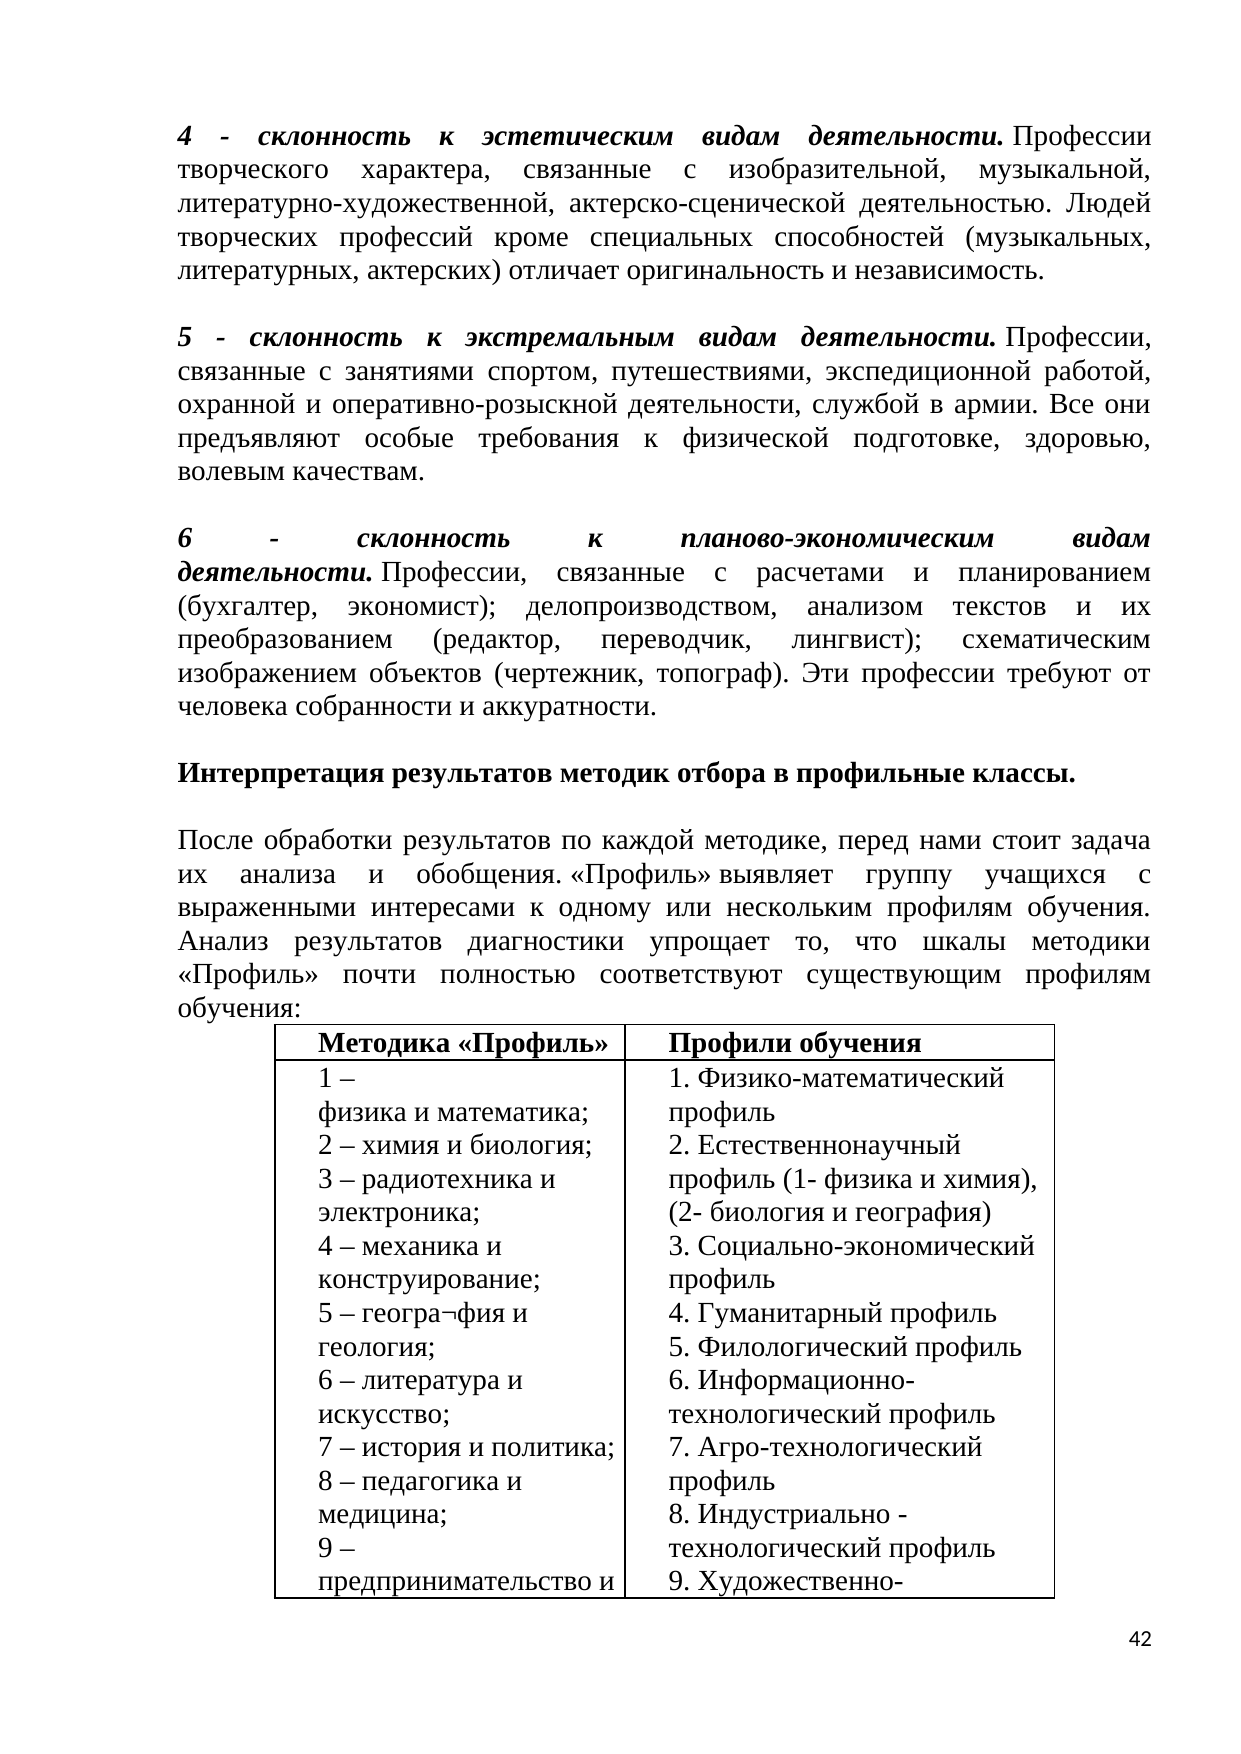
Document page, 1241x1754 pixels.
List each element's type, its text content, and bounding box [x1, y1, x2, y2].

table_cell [626, 1061, 1054, 1597]
table_header Профили обучения [626, 1025, 1054, 1059]
text После обработки результатов по каждой методике, перед нами стоит задача их анализа и обобщения. «Профиль» выявляет группу учащихся с выраженными интересами к одному или нескольким профилям обучения. Анализ результатов диагностики упрощает то, что шкалы методики «Профиль» почти полностью соответствуют существующим профилям обучения: [177, 822, 1152, 1024]
table_header Методика «Профиль» [276, 1025, 624, 1059]
text 5 - склонность к экстремальным видам деятельности. Профессии, связанные с занятиями спортом, путешествиями, экспедиционной работой, охранной и оперативно-розыскной деятельности, службой в армии. Все они предъявляют особые требования к физической подготовке, здоровью, волевым качествам. [177, 319, 1152, 487]
text 4 - склонность к эстетическим видам деятельности. Профессии творческого характера, связанные с изобразительной, музыкальной, литературно-художественной, актерско-сценической деятельностью. Людей творческих профессий кроме специальных способностей (музыкальных, литературных, актерских) отличает оригинальность и независимость. [177, 118, 1152, 286]
text Интерпретация результатов методик отбора в профильные классы. [177, 755, 1152, 789]
text 6 - склонность к планово-экономическим видам деятельности. Профессии, связанные с расчетами и планированием (бухгалтер, экономист); делопроизводством, анализом текстов и их преобразованием (редактор, переводчик, лингвист); схематическим изображением объектов (чертежник, топограф). Эти профессии требуют от человека собранности и аккуратности. [177, 521, 1152, 722]
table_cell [276, 1061, 624, 1597]
